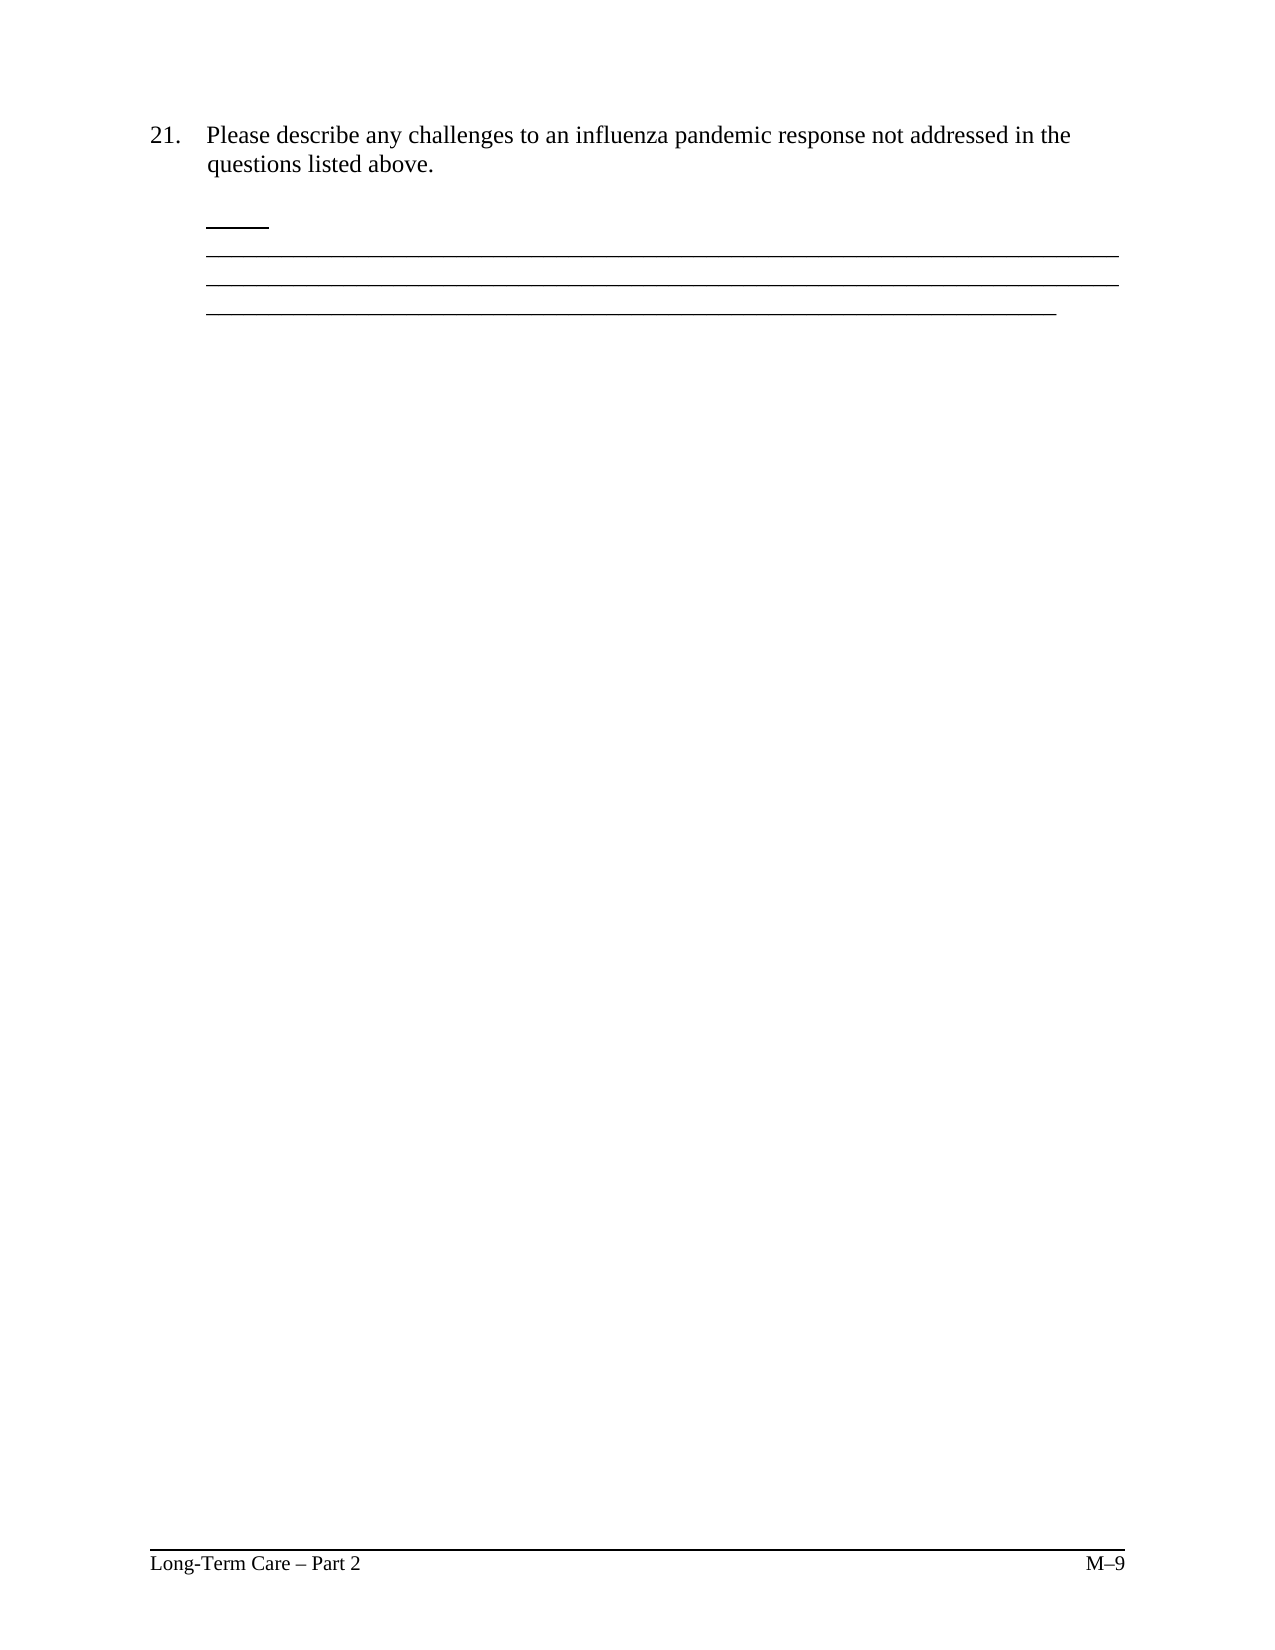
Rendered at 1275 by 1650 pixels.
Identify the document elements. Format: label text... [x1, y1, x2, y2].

list ______________________________________________________________________________________________________________________________________________________________________________________________________________________ [206, 202, 1125, 317]
list Please describe any challenges to an influenza pandemic response not addressed in the questions listed above. [150, 120, 1125, 177]
